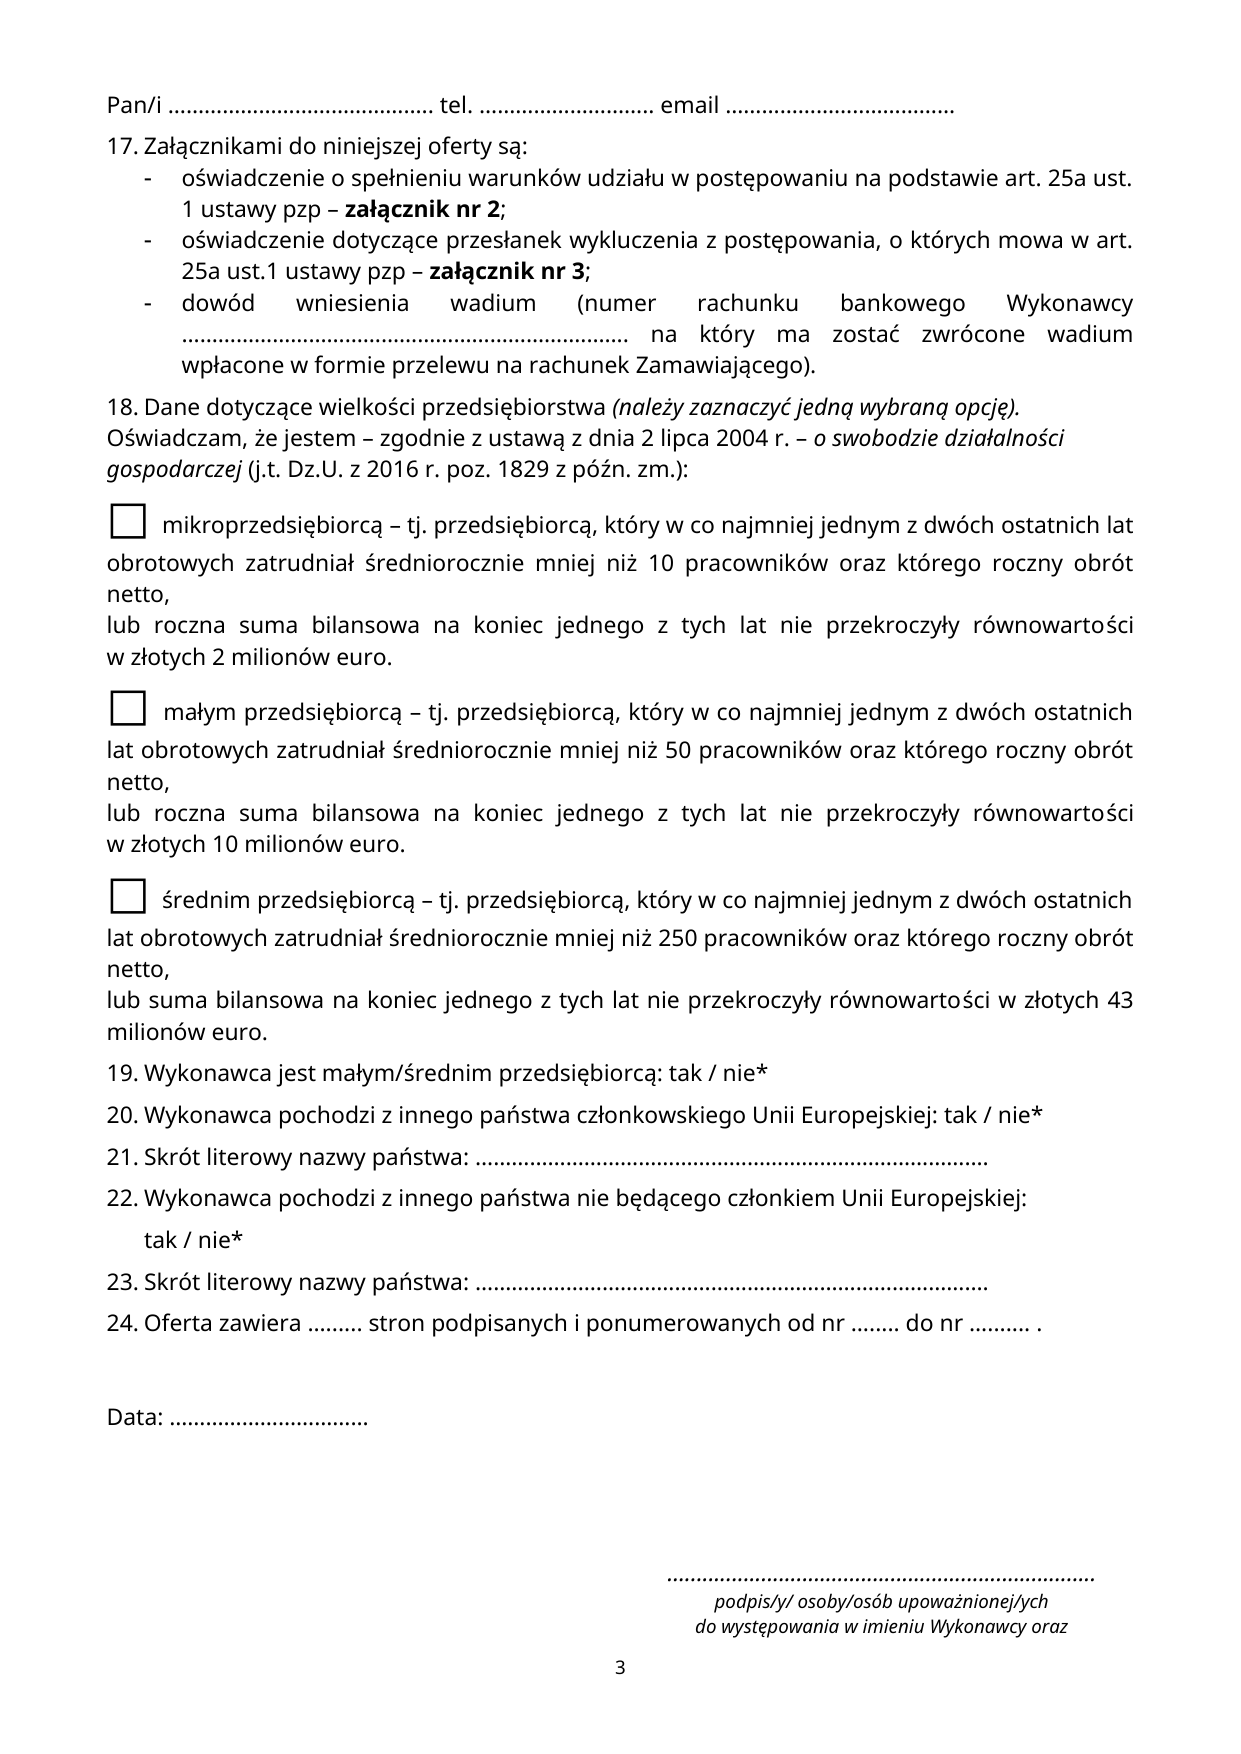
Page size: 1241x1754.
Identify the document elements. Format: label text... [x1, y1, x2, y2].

list Oferta zawiera …...... stron podpisanych i ponumerowanych od nr …..... do nr …....... . [106, 1307, 1134, 1338]
text tak / nie* [144, 1224, 1134, 1255]
text Pan/i …………………………………….. tel. ……………………….. email …………………..…………… [106, 89, 1134, 120]
list Dane dotyczące wielkości przedsiębiorstwa (należy zaznaczyć jedną wybraną opcję). [106, 391, 1134, 422]
text lub roczna suma bilansowa na koniec jednego z tych lat nie przekroczyły równowartości w złotych 10 milionów euro. [106, 797, 1134, 859]
list Skrót literowy nazwy państwa: ……………………………………………………………………….… [106, 1265, 1134, 1297]
text Oświadczam, że jestem – zgodnie z ustawą z dnia 2 lipca 2004 r. – o swobodzie działalności [106, 422, 1134, 453]
list Wykonawca pochodzi z innego państwa członkowskiego Unii Europejskiej: tak / nie* [106, 1099, 1134, 1130]
list oświadczenie o spełnieniu warunków udziału w postępowaniu na podstawie art. 25a ust. 1 ustawy pzp – załącznik nr 2; [144, 162, 1134, 224]
text □ mikroprzedsiębiorcą – tj. przedsiębiorcą, który w co najmniej jednym z dwóch ostatnich lat obrotowych zatrudniał średniorocznie mniej niż 10 pracowników oraz którego roczny obrót netto, [106, 484, 1134, 609]
list Załącznikami do niniejszej oferty są: [106, 130, 1134, 162]
text Data: …………………………… [106, 1401, 1134, 1432]
text do występowania w imieniu Wykonawcy oraz [638, 1614, 1125, 1639]
text …........................……........................................ [638, 1557, 1125, 1588]
list Skrót literowy nazwy państwa: …………………………………………………………………………. [106, 1140, 1134, 1172]
text □ małym przedsiębiorcą – tj. przedsiębiorcą, który w co najmniej jednym z dwóch ostatnich lat obrotowych zatrudniał średniorocznie mniej niż 50 pracowników oraz którego roczny obrót netto, [106, 672, 1134, 797]
list Wykonawca pochodzi z innego państwa nie będącego członkiem Unii Europejskiej: [106, 1182, 1134, 1213]
text lub roczna suma bilansowa na koniec jednego z tych lat nie przekroczyły równowartości w złotych 2 milionów euro. [106, 609, 1134, 672]
list dowód wniesienia wadium (numer rachunku bankowego Wykonawcy ……………………………………………………….………. na który ma zostać zwrócone wadium wpłacone w formie przelewu na rachunek Zamawiającego). [144, 287, 1134, 380]
text gospodarczej (j.t. Dz.U. z 2016 r. poz. 1829 z późn. zm.): [106, 453, 1134, 484]
text lub suma bilansowa na koniec jednego z tych lat nie przekroczyły równowartości w złotych 43 milionów euro. [106, 984, 1134, 1047]
text □ średnim przedsiębiorcą – tj. przedsiębiorcą, który w co najmniej jednym z dwóch ostatnich lat obrotowych zatrudniał średniorocznie mniej niż 250 pracowników oraz którego roczny obrót netto, [106, 859, 1134, 984]
text podpis/y/ osoby/osób upoważnionej/ych [638, 1588, 1125, 1614]
list oświadczenie dotyczące przesłanek wykluczenia z postępowania, o których mowa w art. 25a ust.1 ustawy pzp – załącznik nr 3; [144, 224, 1134, 287]
list Wykonawca jest małym/średnim przedsiębiorcą: tak / nie* [106, 1057, 1134, 1088]
